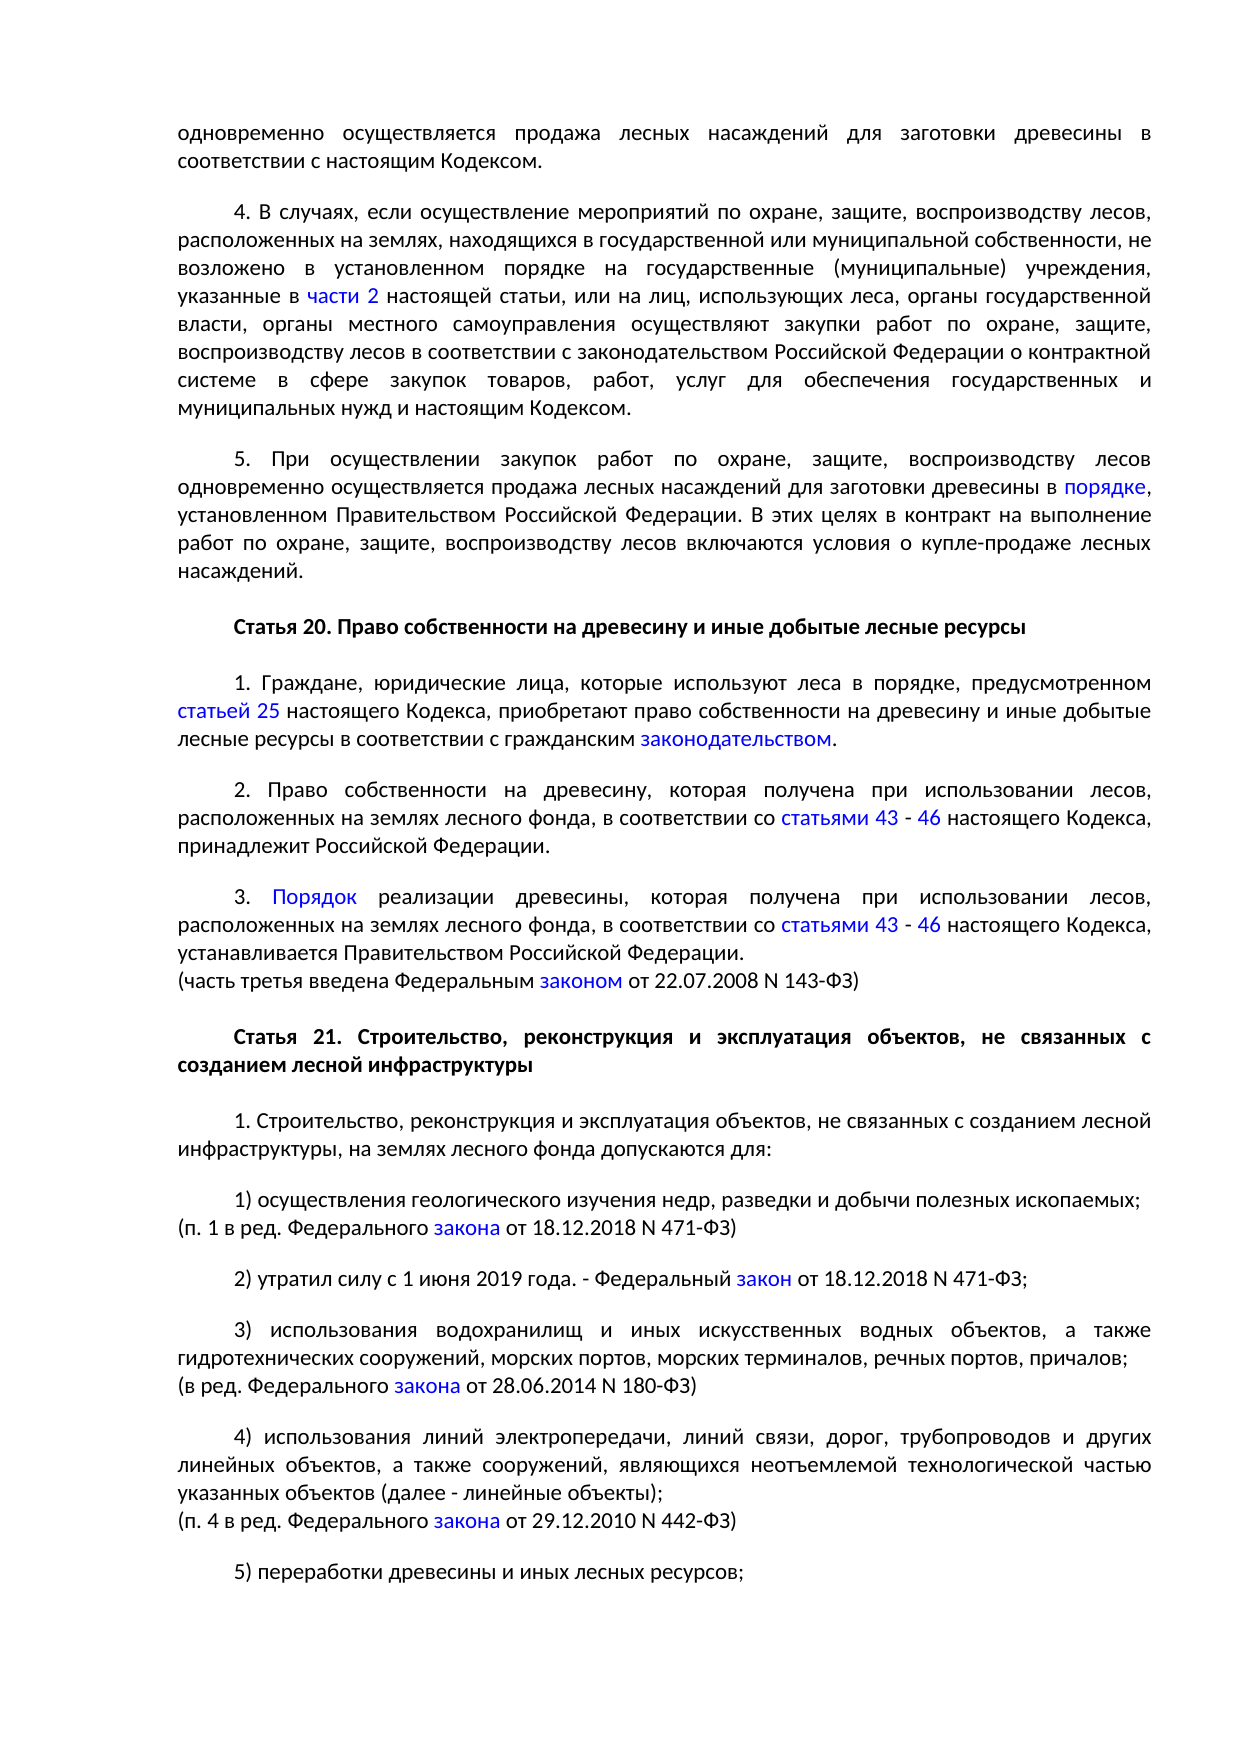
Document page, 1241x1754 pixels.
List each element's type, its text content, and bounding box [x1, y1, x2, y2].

text (п. 1 в ред. Федерального закона от 18.12.2018 N 471-ФЗ) [177, 1213, 1152, 1241]
text 1. Строительство, реконструкция и эксплуатация объектов, не связанных с созданием лесной инфраструктуры, на землях лесного фонда допускаются для: [177, 1106, 1152, 1162]
title Статья 21. Строительство, реконструкция и эксплуатация объектов, не связанных с созданием лесной инфраструктуры [177, 1022, 1152, 1078]
title Статья 20. Право собственности на древесину и иные добытые лесные ресурсы [177, 612, 1152, 640]
text (п. 4 в ред. Федерального закона от 29.12.2010 N 442-ФЗ) [177, 1506, 1152, 1534]
text 2. Право собственности на древесину, которая получена при использовании лесов, расположенных на землях лесного фонда, в соответствии со статьями 43 - 46 настоящего Кодекса, принадлежит Российской Федерации. [177, 775, 1152, 859]
text 5. При осуществлении закупок работ по охране, защите, воспроизводству лесов одновременно осуществляется продажа лесных насаждений для заготовки древесины в порядке, установленном Правительством Российской Федерации. В этих целях в контракт на выполнение работ по охране, защите, воспроизводству лесов включаются условия о купле-продаже лесных насаждений. [177, 444, 1152, 584]
text 2) утратил силу с 1 июня 2019 года. - Федеральный закон от 18.12.2018 N 471-ФЗ; [177, 1264, 1152, 1292]
text 5) переработки древесины и иных лесных ресурсов; [177, 1557, 1152, 1585]
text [177, 118, 1152, 174]
text 3. Порядок реализации древесины, которая получена при использовании лесов, расположенных на землях лесного фонда, в соответствии со статьями 43 - 46 настоящего Кодекса, устанавливается Правительством Российской Федерации. [177, 882, 1152, 966]
text (в ред. Федерального закона от 28.06.2014 N 180-ФЗ) [177, 1371, 1152, 1399]
text 4) использования линий электропередачи, линий связи, дорог, трубопроводов и других линейных объектов, а также сооружений, являющихся неотъемлемой технологической частью указанных объектов (далее - линейные объекты); [177, 1422, 1152, 1506]
text 1) осуществления геологического изучения недр, разведки и добычи полезных ископаемых; [177, 1185, 1152, 1213]
text 3) использования водохранилищ и иных искусственных водных объектов, а также гидротехнических сооружений, морских портов, морских терминалов, речных портов, причалов; [177, 1315, 1152, 1371]
text 4. В случаях, если осуществление мероприятий по охране, защите, воспроизводству лесов, расположенных на землях, находящихся в государственной или муниципальной собственности, не возложено в установленном порядке на государственные (муниципальные) учреждения, указанные в части 2 настоящей статьи, или на лиц, использующих леса, органы государственной власти, органы местного самоуправления осуществляют закупки работ по охране, защите, воспроизводству лесов в соответствии с законодательством Российской Федерации о контрактной системе в сфере закупок товаров, работ, услуг для обеспечения государственных и муниципальных нужд и настоящим Кодексом. [177, 197, 1152, 421]
text (часть третья введена Федеральным законом от 22.07.2008 N 143-ФЗ) [177, 966, 1152, 994]
text 1. Граждане, юридические лица, которые используют леса в порядке, предусмотренном статьей 25 настоящего Кодекса, приобретают право собственности на древесину и иные добытые лесные ресурсы в соответствии с гражданским законодательством. [177, 668, 1152, 752]
